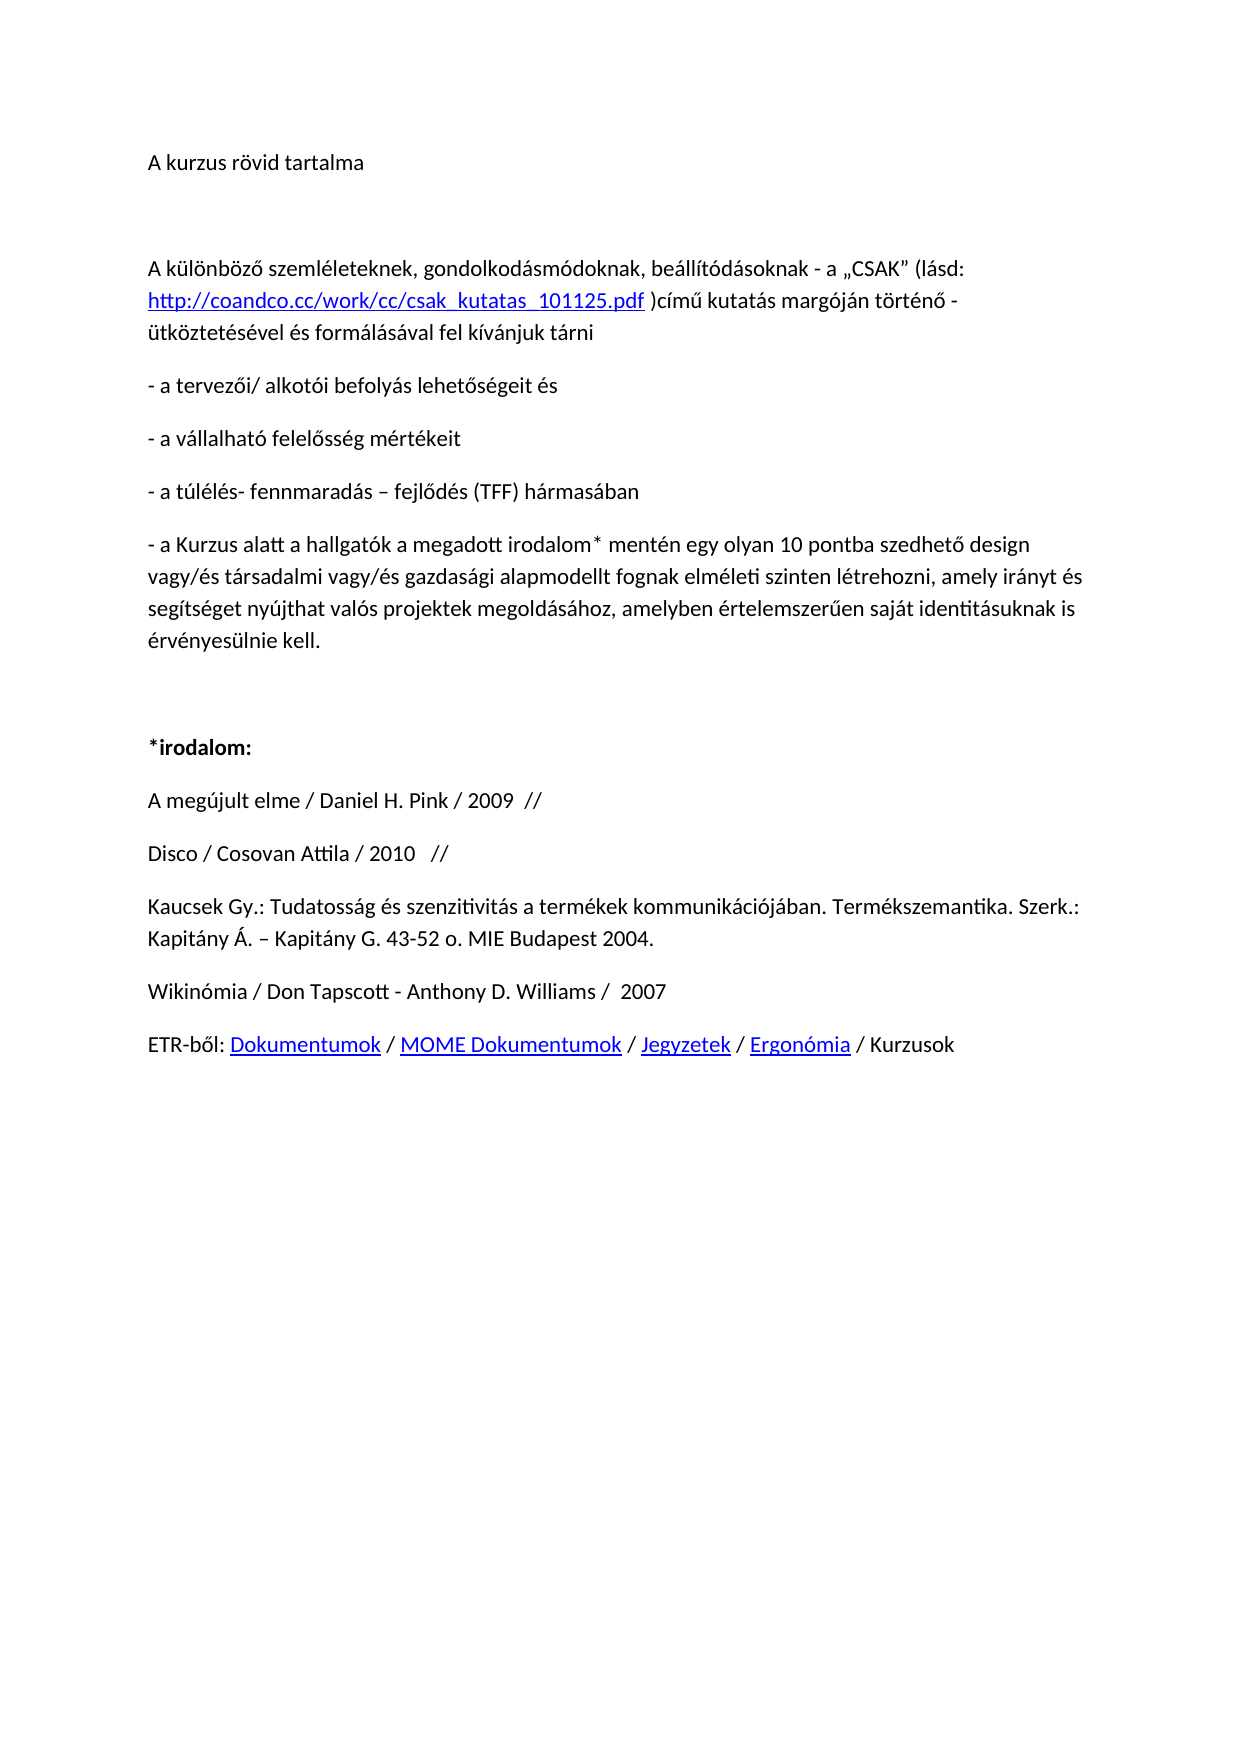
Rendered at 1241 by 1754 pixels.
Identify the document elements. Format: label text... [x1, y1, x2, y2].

text Wikinómia / Don Tapscott - Anthony D. Williams / 2007 [148, 977, 1093, 1005]
text A megújult elme / Daniel H. Pink / 2009 // [148, 786, 1093, 814]
text Disco / Cosovan Attila / 2010 // [148, 839, 1093, 867]
text - a Kurzus alatt a hallgatók a megadott irodalom* mentén egy olyan 10 pontba szedhető design vagy/és társadalmi vagy/és gazdasági alapmodellt fognak elméleti szinten létrehozni, amely irányt és segítséget nyújthat valós projektek megoldásához, amelyben értelemszerűen saját identitásuknak is érvényesülnie kell. [148, 530, 1093, 655]
text - a vállalható felelősség mértékeit [148, 424, 1093, 452]
text *irodalom: [148, 733, 1093, 761]
text A kurzus rövid tartalma [148, 148, 1093, 176]
text - a tervezői/ alkotói befolyás lehetőségeit és [148, 371, 1093, 399]
text ETR-ből: Dokumentumok / MOME Dokumentumok / Jegyzetek / Ergonómia / Kurzusok [148, 1030, 1093, 1058]
text A különböző szemléleteknek, gondolkodásmódoknak, beállítódásoknak - a „CSAK” (lásd: http://coandco.cc/work/cc/csak_kutatas_101125.pdf )című kutatás margóján történő - ütköztetésével és formálásával fel kívánjuk tárni [148, 254, 1093, 346]
text - a túlélés- fennmaradás – fejlődés (TFF) hármasában [148, 477, 1093, 505]
text Kaucsek Gy.: Tudatosság és szenzitivitás a termékek kommunikációjában. Termékszemantika. Szerk.: Kapitány Á. – Kapitány G. 43-52 o. MIE Budapest 2004. [148, 892, 1093, 952]
